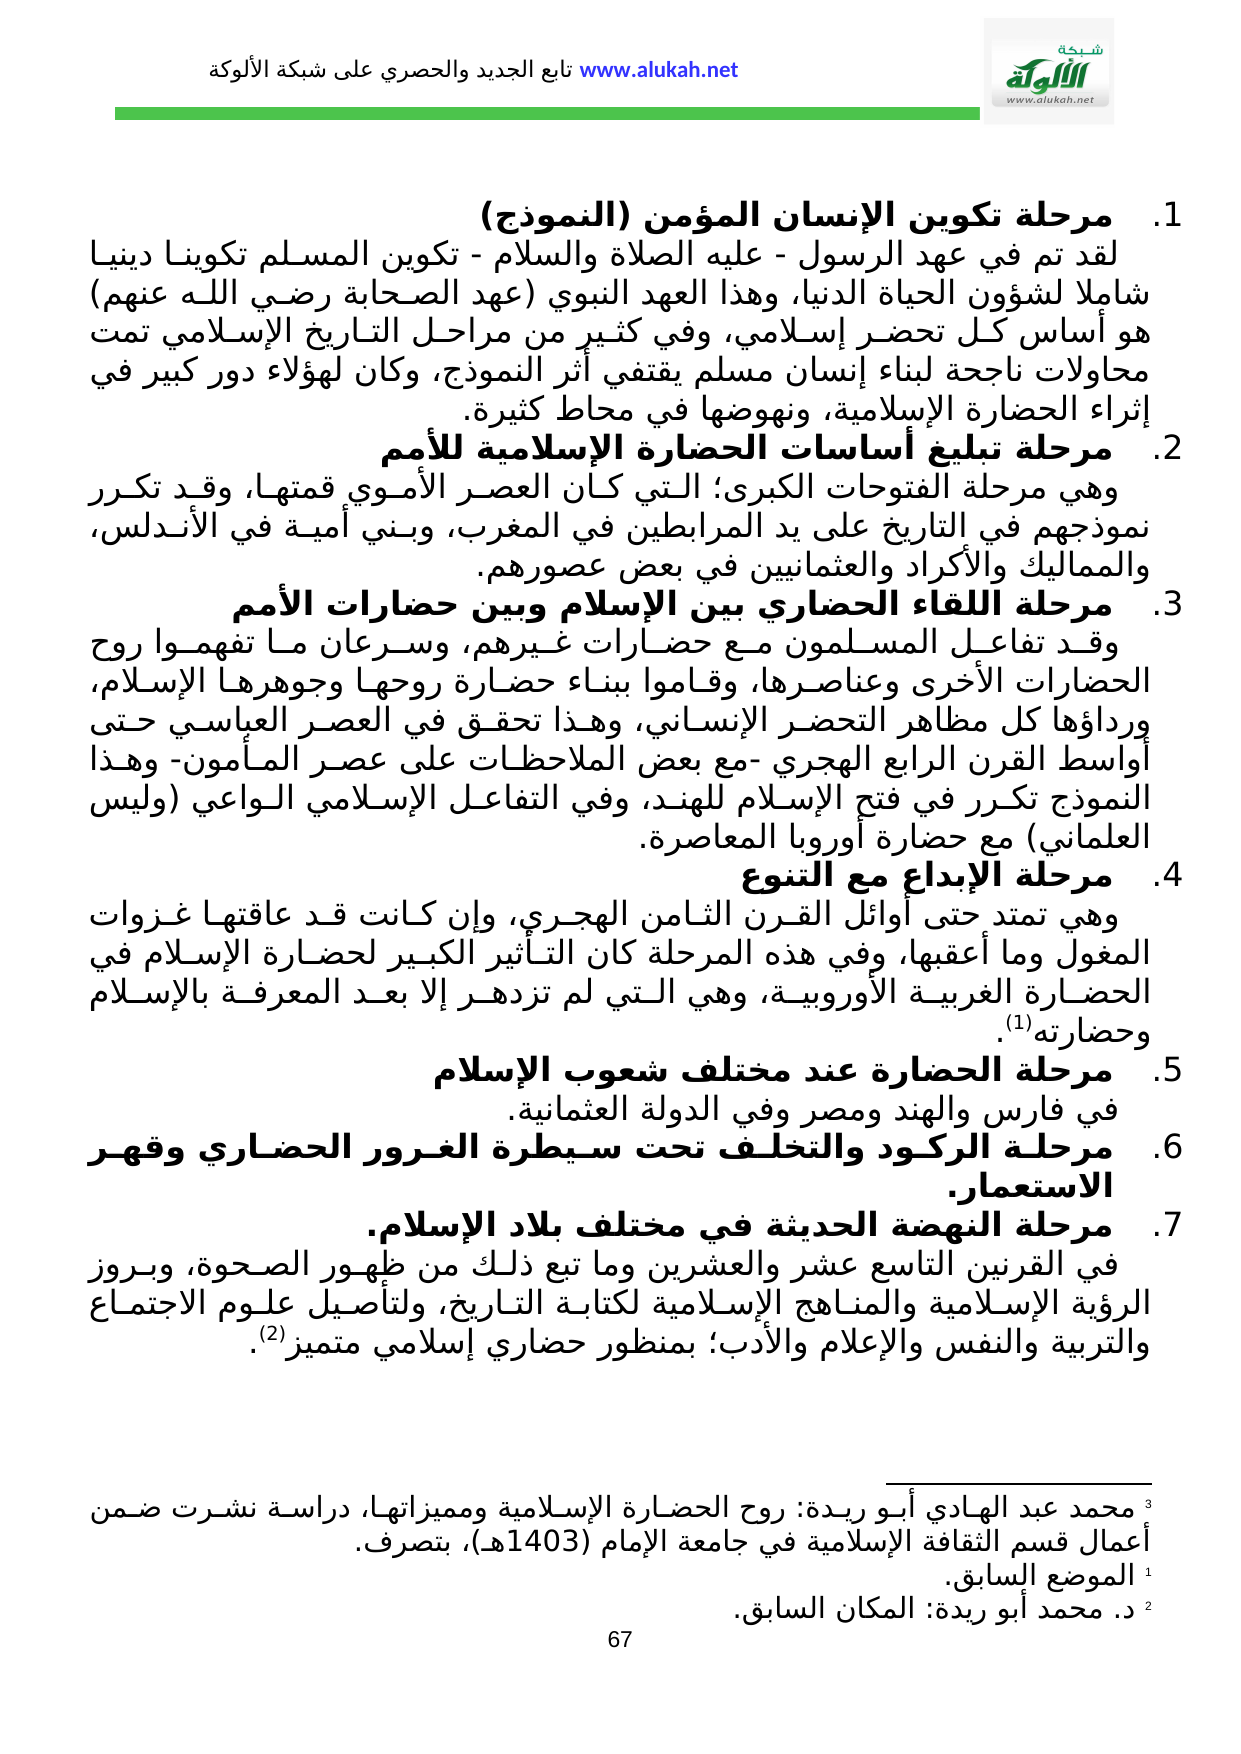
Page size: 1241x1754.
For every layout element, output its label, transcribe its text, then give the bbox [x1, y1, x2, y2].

text في فارس والهند ومصر وفي الدولة العثمانية. [89, 1089, 1152, 1128]
list مرحلة الإبداع مع التنوع [89, 856, 1152, 895]
text وقد تفاعل المسلمون مع حضارات غيرهم، وسرعان ما تفهموا روح الحضارات الأخرى وعناصرها، وقاموا ببناء حضارة روحها وجوهرها الإسلام، ورداؤها كل مظاهر التحضر الإنساني، وهذا تحقق في العصر العباسي حتى أواسط القرن الرابع الهجري -مع بعض الملاحظات على عصر المأمون- وهذا النموذج تكرر في فتح الإسلام للهند، وفي التفاعل الإسلامي الواعي (وليس العلماني) مع حضارة أوروبا المعاصرة. [89, 623, 1152, 856]
list مرحلة الركود والتخلف تحت سيطرة الغرور الحضاري وقهر الاستعمار. [89, 1128, 1152, 1206]
list مرحلة اللقاء الحضاري بين الإسلام وبين حضارات الأمم [89, 584, 1152, 623]
list مرحلة تبليغ أساسات الحضارة الإسلامية للأمم [89, 428, 1152, 467]
list مرحلة الحضارة عند مختلف شعوب الإسلام [89, 1050, 1152, 1089]
text وهي تمتد حتى أوائل القرن الثامن الهجري، وإن كانت قد عاقتها غزوات المغول وما أعقبها، وفي هذه المرحلة كان التأثير الكبير لحضارة الإسلام في الحضارة الغربية الأوروبية، وهي التي لم تزدهر إلا بعد المعرفة بالإسلام وحضارته(). [89, 895, 1152, 1050]
text وهي مرحلة الفتوحات الكبرى؛ التي كان العصر الأموي قمتها، وقد تكرر نموذجهم في التاريخ على يد المرابطين في المغرب، وبني أمية في الأندلس، والمماليك والأكراد والعثمانيين في بعض عصورهم. [89, 467, 1152, 584]
list مرحلة النهضة الحديثة في مختلف بلاد الإسلام. [89, 1206, 1152, 1244]
list مرحلة تكوين الإنسان المؤمن (النموذج) [89, 195, 1152, 234]
text في القرنين التاسع عشر والعشرين وما تبع ذلك من ظهور الصحوة، وبروز الرؤية الإسلامية والمناهج الإسلامية لكتابة التاريخ، ولتأصيل علوم الاجتماع والتربية والنفس والإعلام والأدب؛ بمنظور حضاري إسلامي متميز(). [89, 1244, 1152, 1361]
text لقد تم في عهد الرسول - عليه الصلاة والسلام - تكوين المسلم تكوينا دينيا شاملا لشؤون الحياة الدنيا، وهذا العهد النبوي (عهد الصحابة رضي الله عنهم) هو أساس كل تحضر إسلامي، وفي كثير من مراحل التاريخ الإسلامي تمت محاولات ناجحة لبناء إنسان مسلم يقتفي أثر النموذج، وكان لهؤلاء دور كبير في إثراء الحضارة الإسلامية، ونهوضها في محاط كثيرة. [89, 234, 1152, 428]
